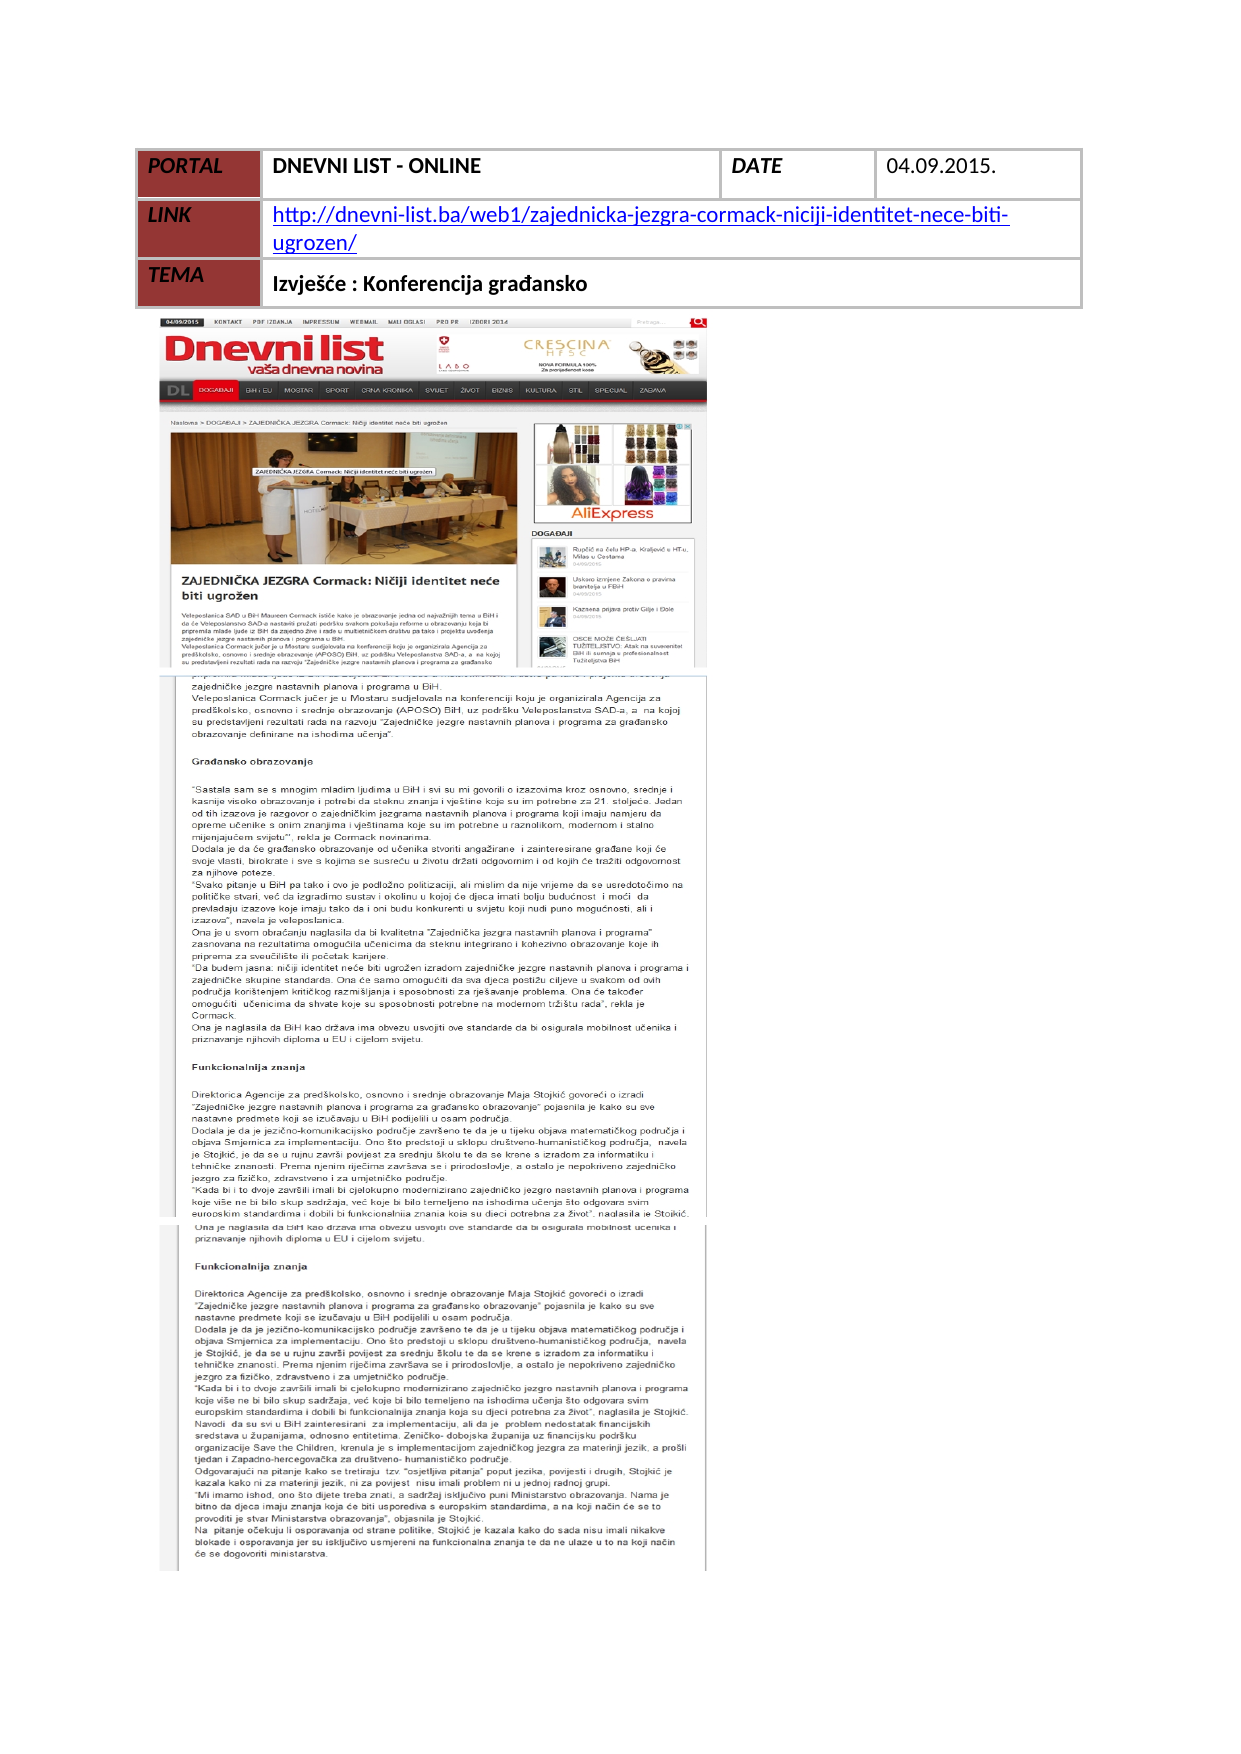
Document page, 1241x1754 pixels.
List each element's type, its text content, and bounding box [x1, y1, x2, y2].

table_cell Izvješće : Konferencija građansko [263, 260, 1080, 306]
table_header DNEVNI LIST - ONLINE [263, 151, 719, 197]
table_header PORTAL [138, 151, 260, 197]
table_header 04.09.2015. [877, 151, 1080, 197]
table_header DATE [722, 151, 874, 197]
table_cell http://dnevni-list.ba/web1/zajednicka-jezgra-cormack-niciji-identitet-nece-biti-ugrozen/ [263, 201, 1080, 257]
table_cell TEMA [138, 260, 260, 306]
picture [147, 309, 718, 1580]
table_cell LINK [138, 201, 260, 257]
